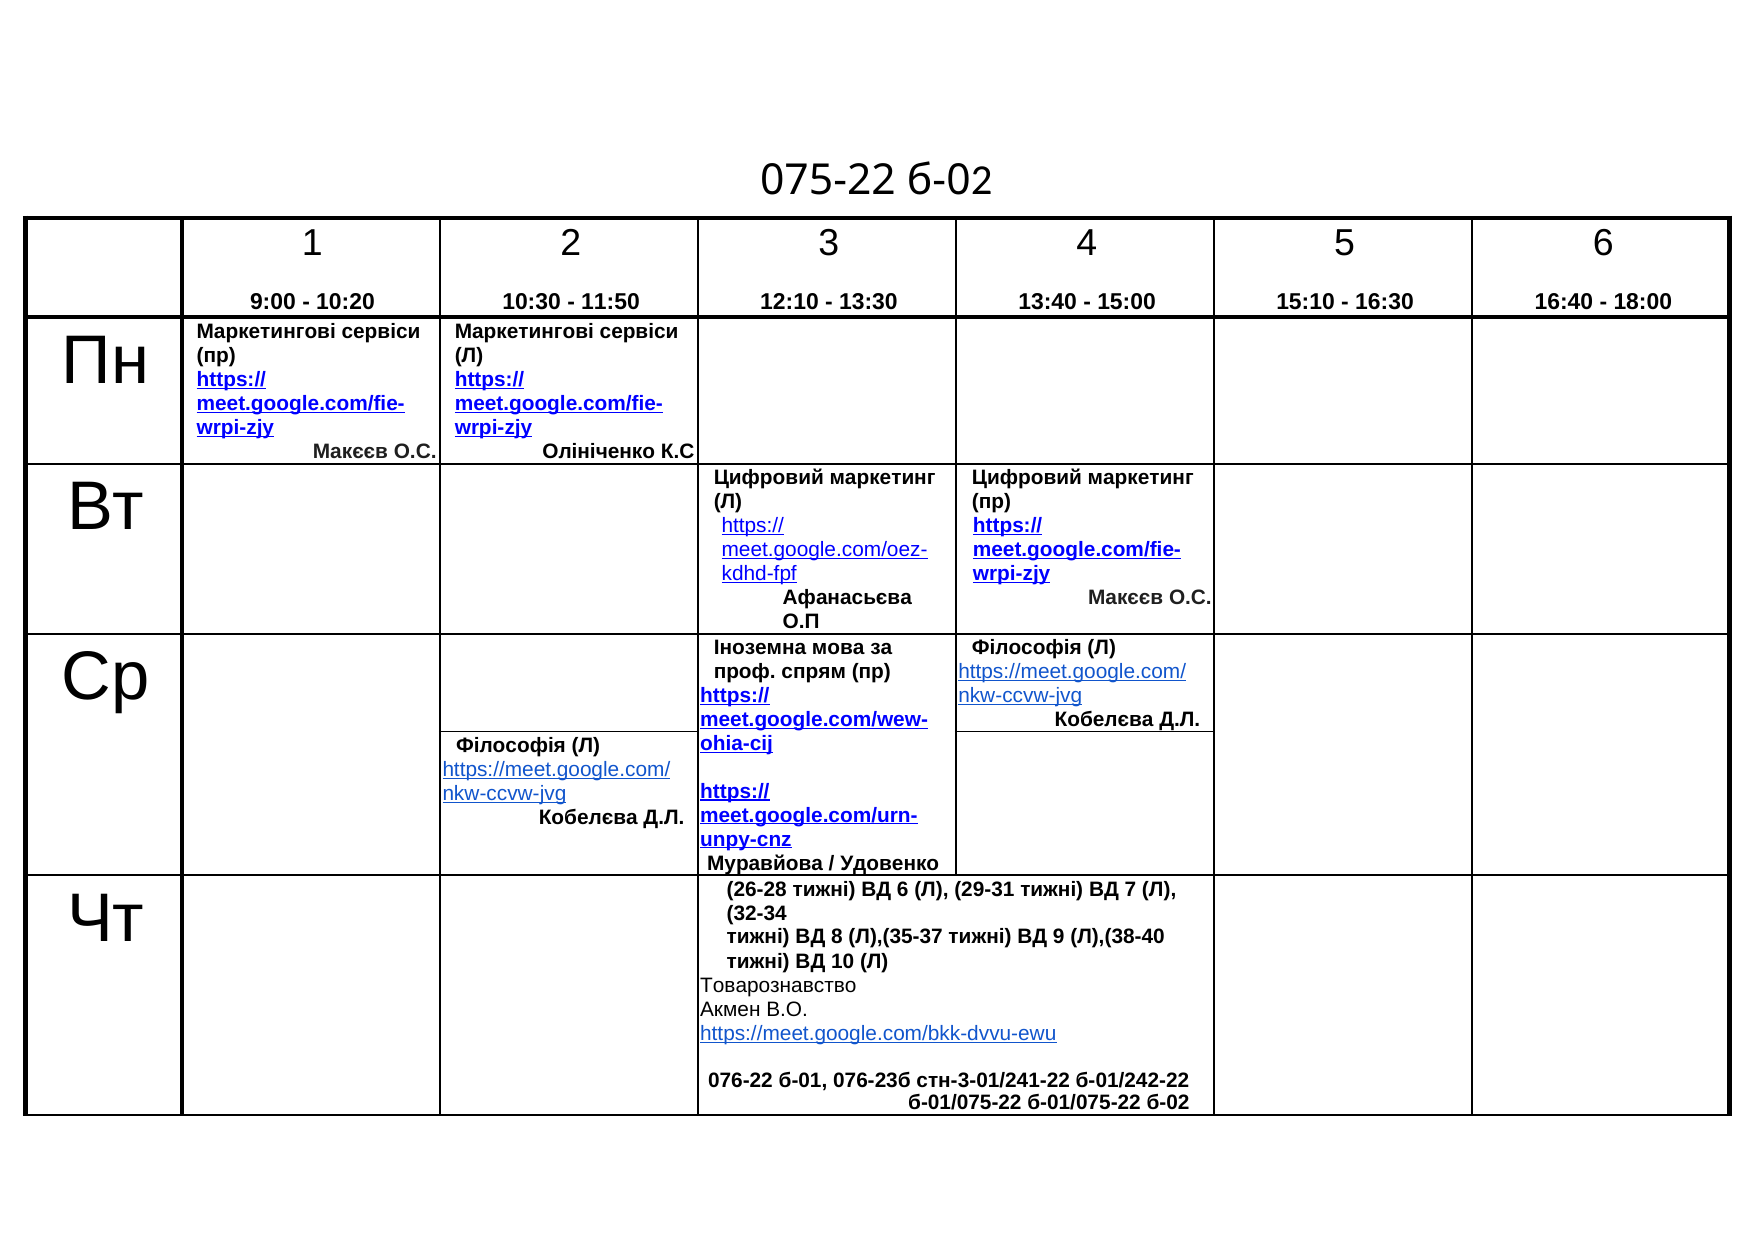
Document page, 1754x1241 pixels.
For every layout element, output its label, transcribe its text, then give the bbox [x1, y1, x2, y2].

table_cell [441, 876, 697, 1114]
table_cell [1215, 635, 1471, 874]
table_cell (26-28 тижні) ВД 6 (Л), (29-31 тижні) ВД 7 (Л),(32-34 тижні) ВД 8 (Л),(35-37 тижні) ВД 9 (Л),(38-40 тижні) ВД 10 (Л) Товарознавство Акмен В.О. https://meet.google.com/bkk-dvvu-ewu 076-22 б-01, 076-23б стн-3-01/241-22 б-01/242-22 б-01/075-22 б-01/075-22 б-02 [699, 876, 1213, 1114]
table_cell [184, 465, 439, 633]
table_cell Цифровий маркетинг (Л) https://meet.google.com/oez-kdhd-fpf Афанасьєва О.П [699, 465, 955, 633]
table_header 4 13:40 - 15:00 [957, 220, 1213, 314]
table_cell Іноземна мова за проф. спрям (пр) https://meet.google.com/wew-ohia-cij https://meet.google.com/urn-unpy-cnz Муравйова / Удовенко [699, 635, 955, 874]
text 075-22 б-02 [10, 149, 1741, 207]
table_cell Філософія (Л) https://meet.google.com/nkw-ccvw-jvg Кобелєва Д.Л. [957, 635, 1213, 731]
table_cell [441, 465, 697, 633]
table_header 3 12:10 - 13:30 [699, 220, 955, 314]
table_cell [441, 635, 697, 731]
table_cell [184, 635, 439, 874]
table_cell [1473, 635, 1727, 874]
table_cell Філософія (Л) https://meet.google.com/nkw-ccvw-jvg Кобелєва Д.Л. [441, 732, 697, 874]
table_cell Вт [28, 465, 180, 633]
table_cell [1215, 319, 1471, 463]
table_cell [184, 876, 439, 1114]
table_header 6 16:40 - 18:00 [1473, 220, 1727, 314]
table_cell Пн [28, 319, 180, 463]
table_cell [957, 319, 1213, 463]
table_header 1 9:00 - 10:20 [184, 220, 439, 314]
table_cell [699, 319, 955, 463]
table_cell Маркетингові сервіси (пр) https://meet.google.com/fie-wrpi-zjy Макєєв О.С. [184, 319, 439, 463]
table_cell [957, 732, 1213, 874]
table_cell [1473, 319, 1727, 463]
table_cell [1215, 876, 1471, 1114]
table_cell [1473, 876, 1727, 1114]
table_header [28, 220, 180, 314]
table_cell Ср [28, 635, 180, 874]
table_cell Маркетингові сервіси (Л) https://meet.google.com/fie-wrpi-zjy Олініченко К.С [441, 319, 697, 463]
table_cell Цифровий маркетинг (пр) https://meet.google.com/fie-wrpi-zjy Макєєв О.С. [957, 465, 1213, 633]
table_cell [1215, 465, 1471, 633]
table_header 2 10:30 - 11:50 [441, 220, 697, 314]
table_cell [1473, 465, 1727, 633]
table_header 5 15:10 - 16:30 [1215, 220, 1471, 314]
table_cell Чт [28, 876, 180, 1114]
